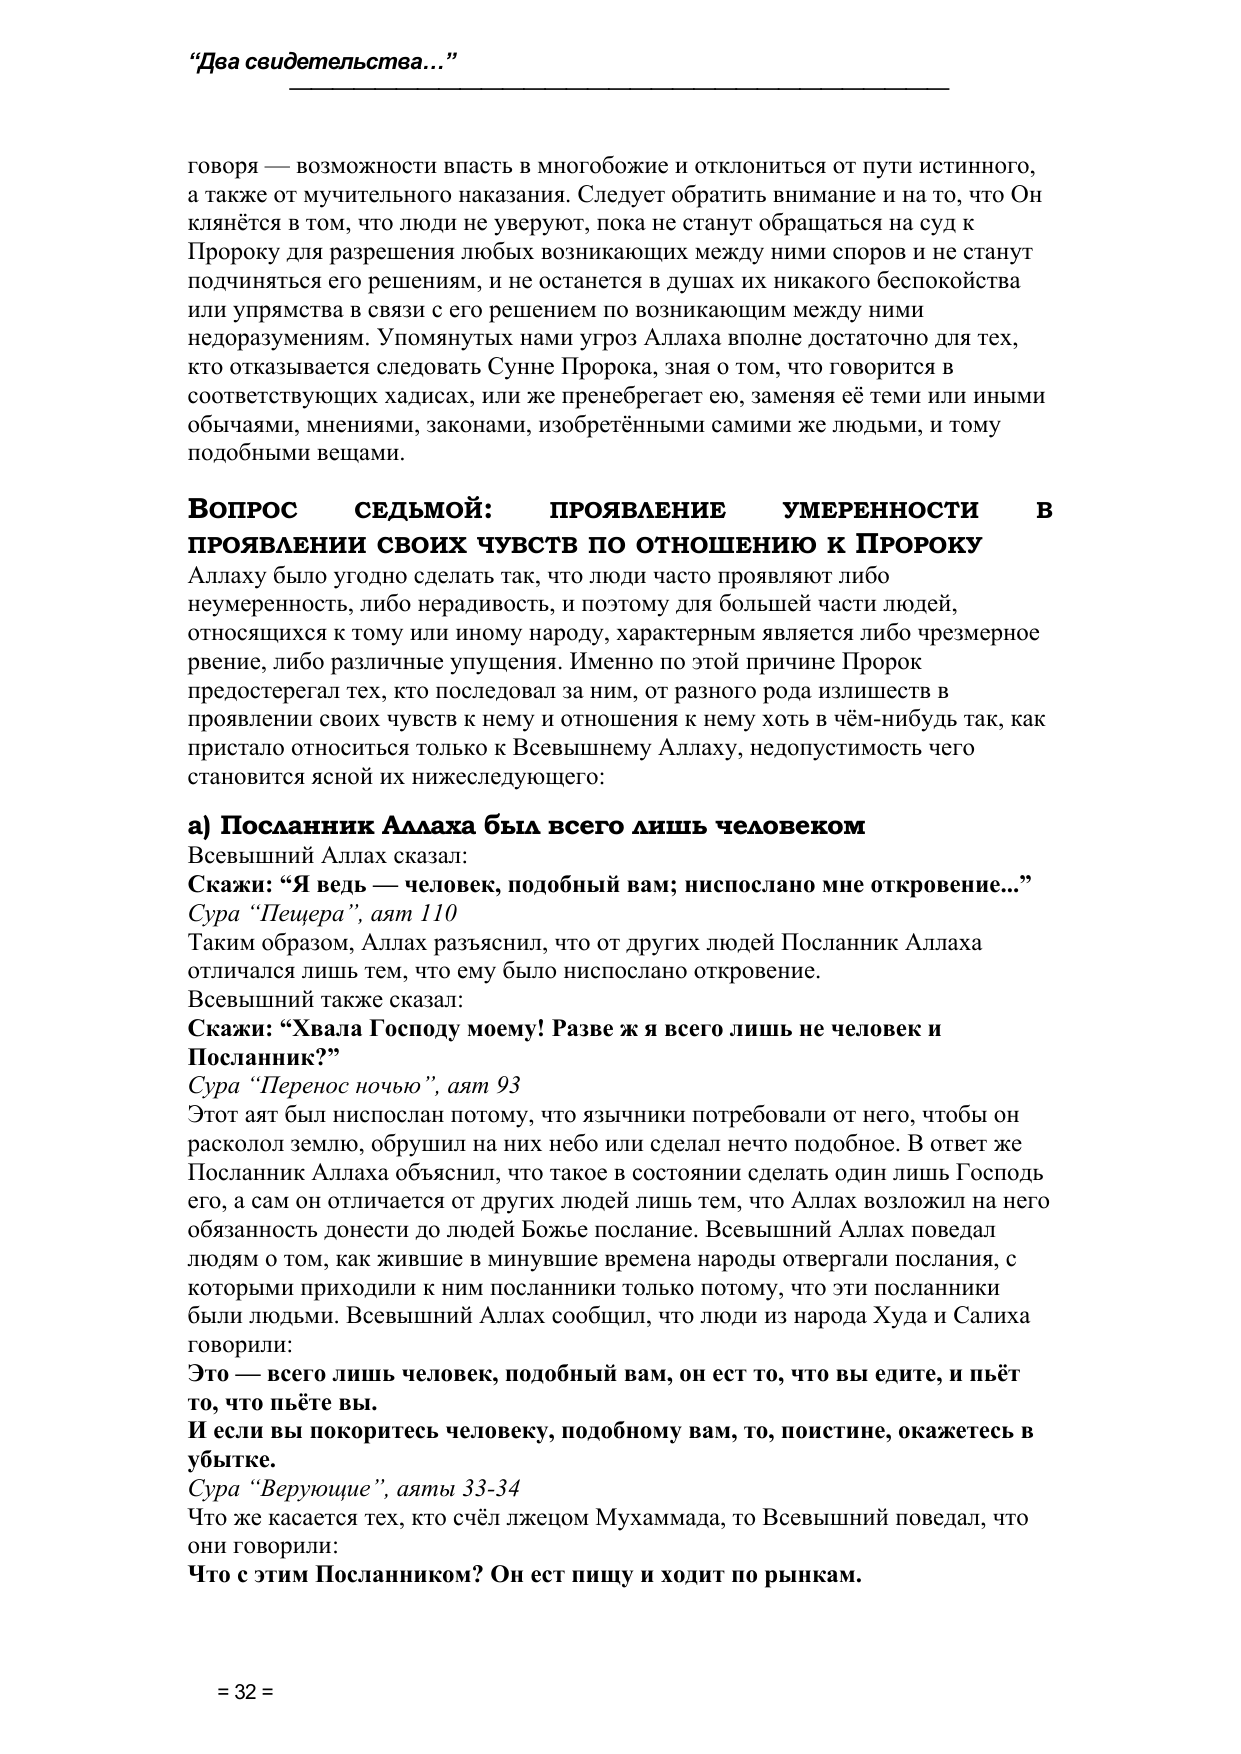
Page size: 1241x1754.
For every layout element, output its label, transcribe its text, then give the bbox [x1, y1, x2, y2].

text Сура “Перенос ночью”, аят 93 [187, 1070, 1053, 1099]
text Скажи: “Хвала Господу моему! Разве ж я всего лишь не человек и Посланник?” [187, 1013, 1053, 1070]
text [187, 150, 1053, 466]
text Сура “Пещера”, аят 110 [187, 898, 1053, 927]
text Этот аят был ниспослан потому, что язычники потребовали от него, чтобы он расколол землю, обрушил на них небо или сделал нечто подобное. В ответ же Посланник Аллаха объяснил, что такое в состоянии сделать один лишь Господь его, а сам он отличается от других людей лишь тем, что Аллах возложил на него обязанность донести до людей Божье послание. Всевышний Аллах поведал людям о том, как жившие в минувшие времена народы отвергали послания, с которыми приходили к ним посланники только потому, что эти посланники были людьми. Всевышний Аллах сообщил, что люди из народа Худа и Салиха говорили: [187, 1099, 1053, 1358]
text Аллаху было угодно сделать так, что люди часто проявляют либо неумеренность, либо нерадивость, и поэтому для большей части людей, относящихся к тому или иному народу, характерным является либо чрезмерное рвение, либо различные упущения. Именно по этой причине Пророк предостерегал тех, кто последовал за ним, от разного рода излишеств в проявлении своих чувств к нему и отношения к нему хоть в чём-нибудь так, как пристало относиться только к Всевышнему Аллаху, недопустимость чего становится ясной их нижеследующего: [187, 560, 1053, 790]
text а) Посланник Аллаха был всего лишь человеком [187, 808, 1053, 840]
text Таким образом, Аллах разъяснил, что от других людей Посланник Аллаха отличался лишь тем, что ему было ниспослано откровение. [187, 927, 1053, 984]
text Сура “Верующие”, аяты 33-34 [187, 1473, 1053, 1502]
text Что с этим Посланником? Он ест пищу и ходит по рынкам. [187, 1559, 1053, 1588]
text Скажи: “Я ведь — человек, подобный вам; ниспослано мне откровение...” [187, 869, 1053, 898]
text Это — всего лишь человек, подобный вам, он ест то, что вы едите, и пьёт то, что пьёте вы. [187, 1358, 1053, 1415]
text Вопрос седьмой: проявление умеренности в проявлении своих чувств по отношению к Пророку [187, 491, 1053, 560]
text И если вы покоритесь человеку, подобному вам, то, поистине, окажетесь в убытке. [187, 1415, 1053, 1473]
text Всевышний также сказал: [187, 984, 1053, 1013]
text Что же касается тех, кто счёл лжецом Мухаммада, то Всевышний поведал, что они говорили: [187, 1502, 1053, 1559]
text Всевышний Аллах сказал: [187, 840, 1053, 869]
